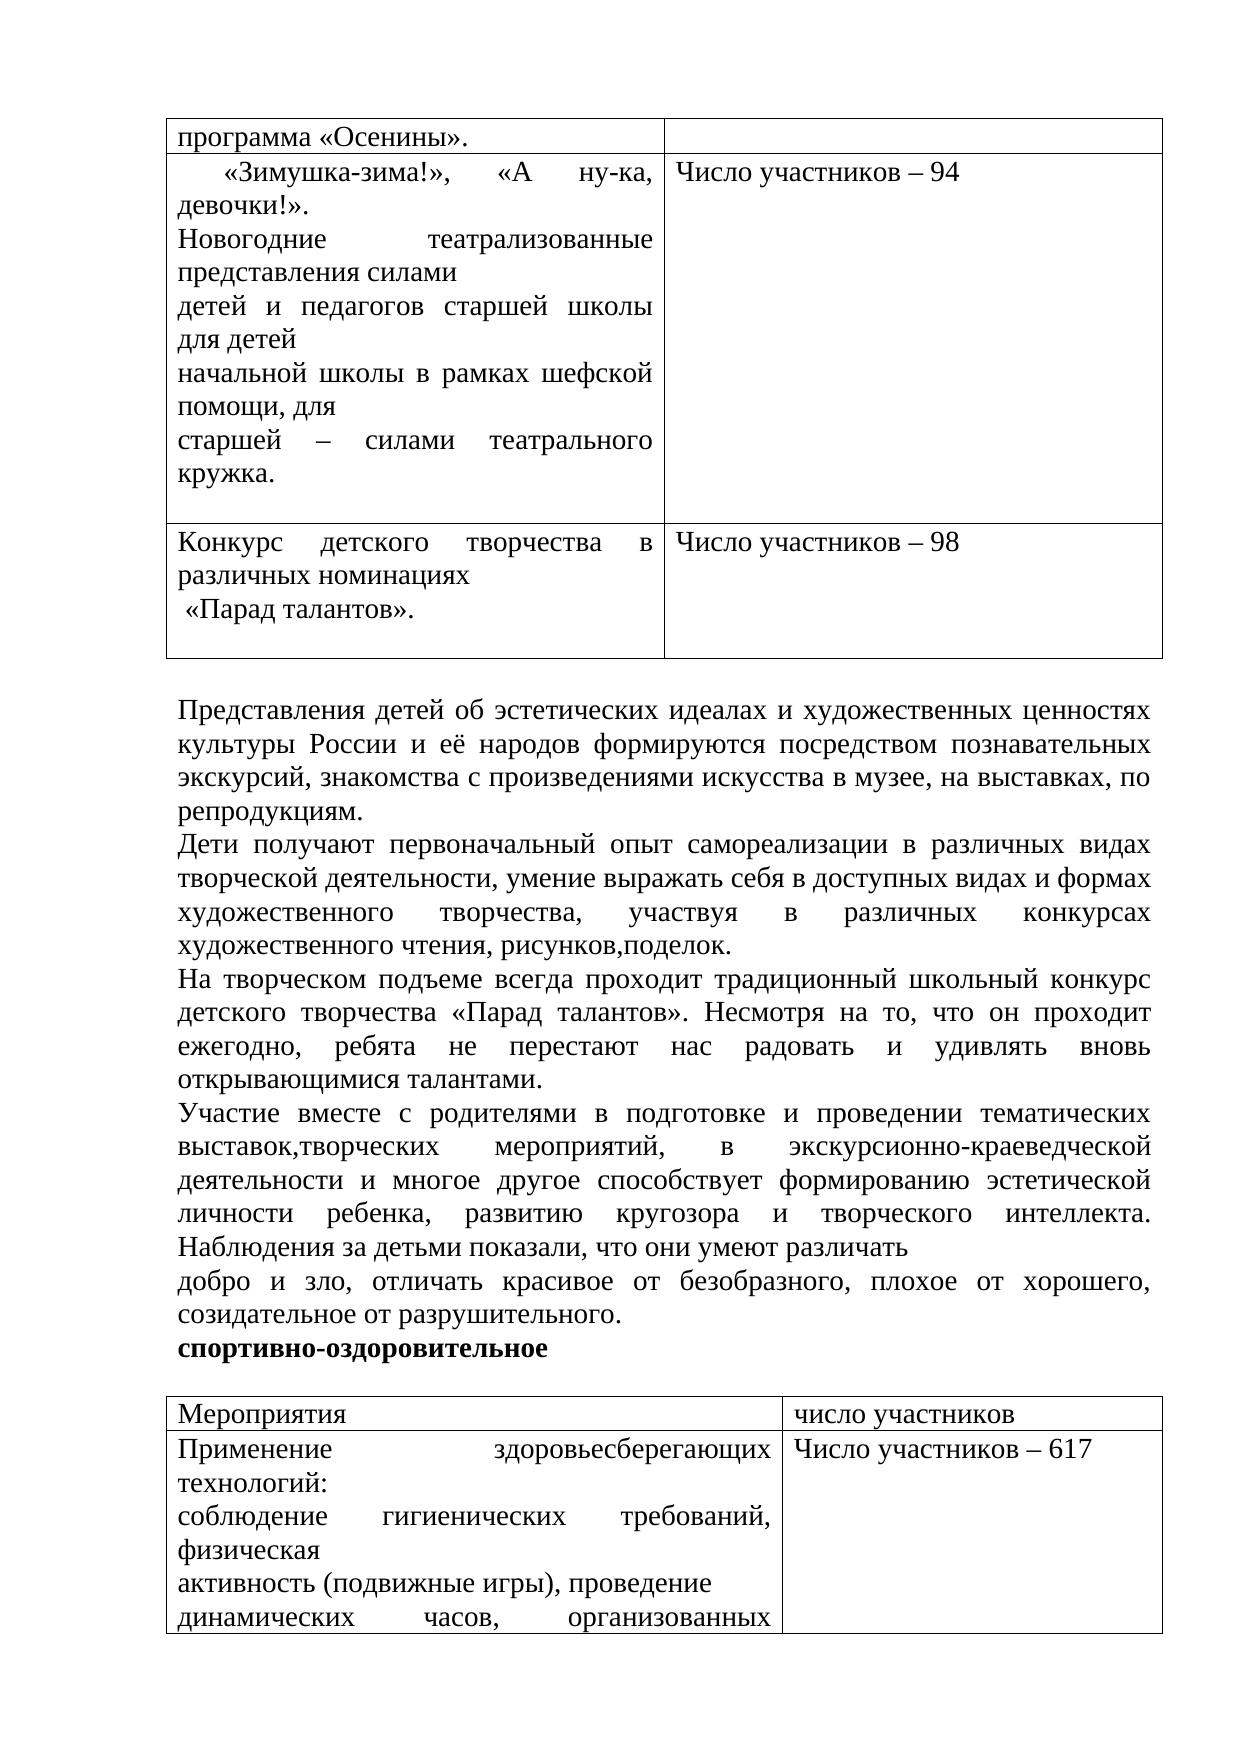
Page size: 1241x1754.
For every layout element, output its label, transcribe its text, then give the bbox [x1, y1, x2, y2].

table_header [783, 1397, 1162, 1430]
text добро и зло, отличать красивое от безобразного, плохое от хорошего, созидательное от разрушительного. [177, 1263, 1152, 1330]
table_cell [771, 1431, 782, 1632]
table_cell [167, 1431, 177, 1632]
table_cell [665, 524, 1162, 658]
text Представления детей об эстетических идеалах и художественных ценностях культуры России и её народов формируются посредством познавательных экскурсий, знакомства с произведениями искусства в музее, на выставках, по репродукциям. [177, 692, 1152, 827]
text спортивно-оздоровительное [177, 1330, 1152, 1363]
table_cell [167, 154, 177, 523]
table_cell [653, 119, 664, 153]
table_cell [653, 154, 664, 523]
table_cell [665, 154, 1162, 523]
text Дети получают первоначальный опыт самореализации в различных видах творческой деятельности, умение выражать себя в доступных видах и формах художественного творчества, участвуя в различных конкурсах художественного чтения, рисунков,поделок. [177, 827, 1152, 961]
text Участие вместе с родителями в подготовке и проведении тематических выставок,творческих мероприятий, в экскурсионно-краеведческой деятельности и многое другое способствует формированию эстетической личности ребенка, развитию кругозора и творческого интеллекта. Наблюдения за детьми показали, что они умеют различать [177, 1095, 1152, 1263]
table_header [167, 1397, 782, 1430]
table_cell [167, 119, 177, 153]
text На творческом подъеме всегда проходит традиционный школьный конкурс детского творчества «Парад талантов». Несмотря на то, что он проходит ежегодно, ребята не перестают нас радовать и удивлять вновь открывающимися талантами. [177, 961, 1152, 1095]
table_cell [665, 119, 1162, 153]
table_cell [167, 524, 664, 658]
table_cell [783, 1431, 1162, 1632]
